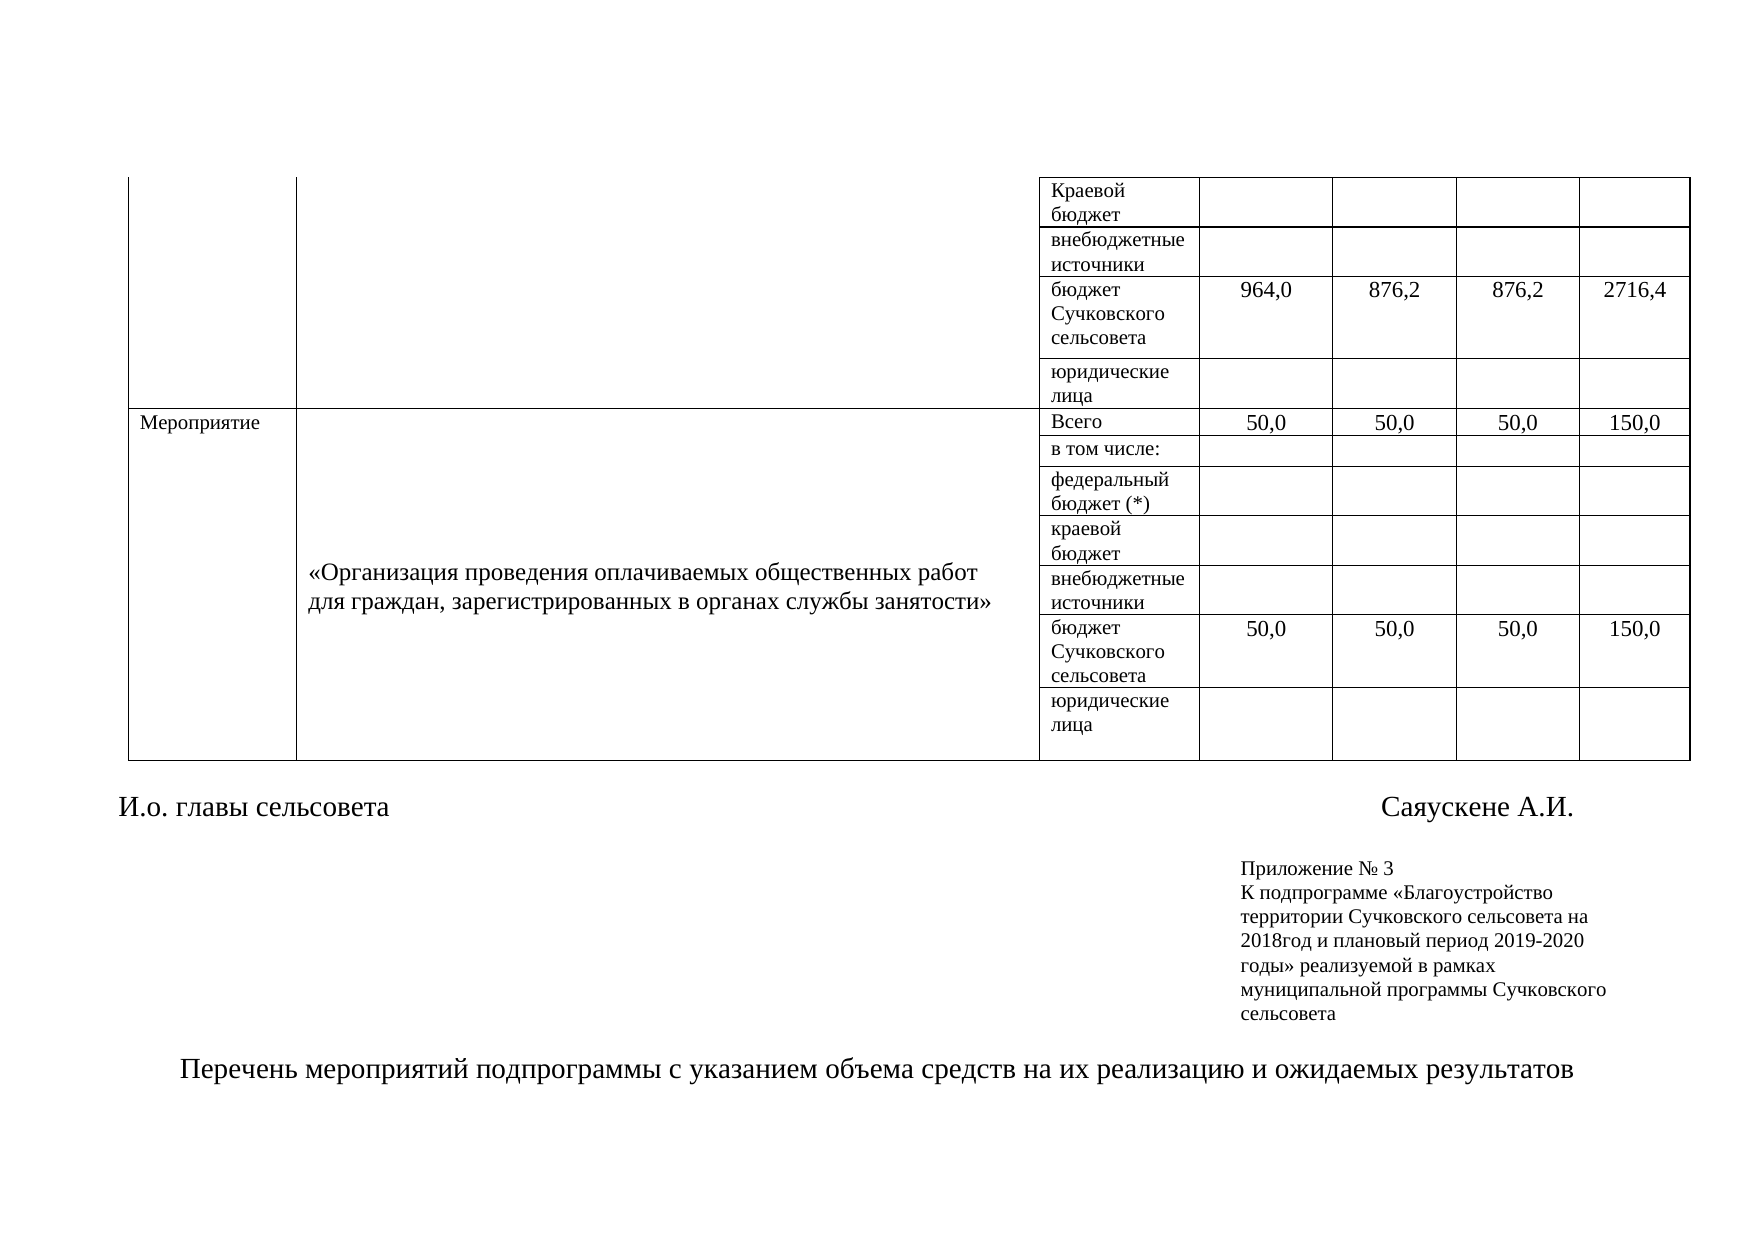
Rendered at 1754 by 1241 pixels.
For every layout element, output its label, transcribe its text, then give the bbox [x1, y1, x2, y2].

table_cell 50,0 [1333, 409, 1456, 435]
table_cell [129, 435, 296, 760]
table_cell 50,0 [1457, 615, 1579, 687]
table_cell 50,0 [1200, 409, 1332, 435]
table_cell [1200, 178, 1332, 226]
table_cell [1333, 178, 1456, 226]
table_cell 876,2 [1457, 277, 1579, 358]
table_cell [1457, 436, 1579, 466]
table_cell внебюджетные источники [1040, 566, 1199, 614]
table_cell [1200, 516, 1332, 564]
list К подпрограмме «Благоустройство территории Сучковского сельсовета на 2018год и плановый период 2019-2020 годы» реализуемой в рамках муниципальной программы Сучковского сельсовета [1240, 880, 1636, 1025]
table_cell 50,0 [1457, 409, 1579, 435]
table_cell 150,0 [1580, 409, 1689, 435]
table_cell [1200, 359, 1332, 407]
table_cell [1333, 566, 1456, 614]
table_cell [1457, 516, 1579, 564]
table_cell [1580, 359, 1689, 407]
table_cell [1333, 688, 1456, 760]
table_cell 876,2 [1333, 277, 1456, 358]
table_cell [1580, 178, 1689, 226]
table_cell в том числе: [1040, 436, 1199, 466]
table_cell бюджет Сучковского сельсовета [1040, 615, 1199, 687]
table_cell [1200, 228, 1332, 276]
table_cell Краевой бюджет [1040, 178, 1199, 226]
table_cell [1200, 436, 1332, 466]
text И.о. главы сельсовета Саяускене А.И. [118, 789, 1636, 823]
table_cell 964,0 [1200, 277, 1332, 358]
table_cell [1333, 228, 1456, 276]
table_cell [1333, 359, 1456, 407]
table_cell [1457, 359, 1579, 407]
table_cell [1200, 566, 1332, 614]
table_cell [1580, 228, 1689, 276]
table_cell Мероприятие [129, 409, 296, 435]
table_cell внебюджетные источники [1040, 228, 1199, 276]
table_cell [1580, 467, 1689, 515]
table_cell [1580, 688, 1689, 760]
table_cell 50,0 [1333, 615, 1456, 687]
table_cell [1200, 467, 1332, 515]
table_cell краевой бюджет [1040, 516, 1199, 564]
table_cell [1457, 178, 1579, 226]
table_cell 2716,4 [1580, 277, 1689, 358]
table_cell [297, 409, 1039, 435]
table_cell [1457, 467, 1579, 515]
table_cell [1200, 688, 1332, 760]
table_cell Всего [1040, 409, 1199, 435]
table_cell юридические лица [1040, 359, 1199, 407]
table_cell [1457, 566, 1579, 614]
table_cell [1580, 516, 1689, 564]
list Перечень мероприятий подпрограммы с указанием объема средств на их реализацию и ожидаемых результатов [118, 1051, 1636, 1084]
table_cell [1580, 566, 1689, 614]
table_cell 50,0 [1200, 615, 1332, 687]
table_cell юридические лица [1040, 688, 1199, 760]
table_cell [1457, 688, 1579, 760]
table_cell «Организация проведения оплачиваемых общественных работ для граждан, зарегистрированных в органах службы занятости» [297, 435, 1039, 760]
table_cell [1580, 436, 1689, 466]
table_cell [1457, 228, 1579, 276]
table_cell [1333, 467, 1456, 515]
table_cell федеральный бюджет (*) [1040, 467, 1199, 515]
list Приложение № 3 [118, 856, 1636, 880]
table_cell 150,0 [1580, 615, 1689, 687]
table_cell [1333, 516, 1456, 564]
table_cell бюджет Сучковского сельсовета [1040, 277, 1199, 358]
table_cell [1333, 436, 1456, 466]
